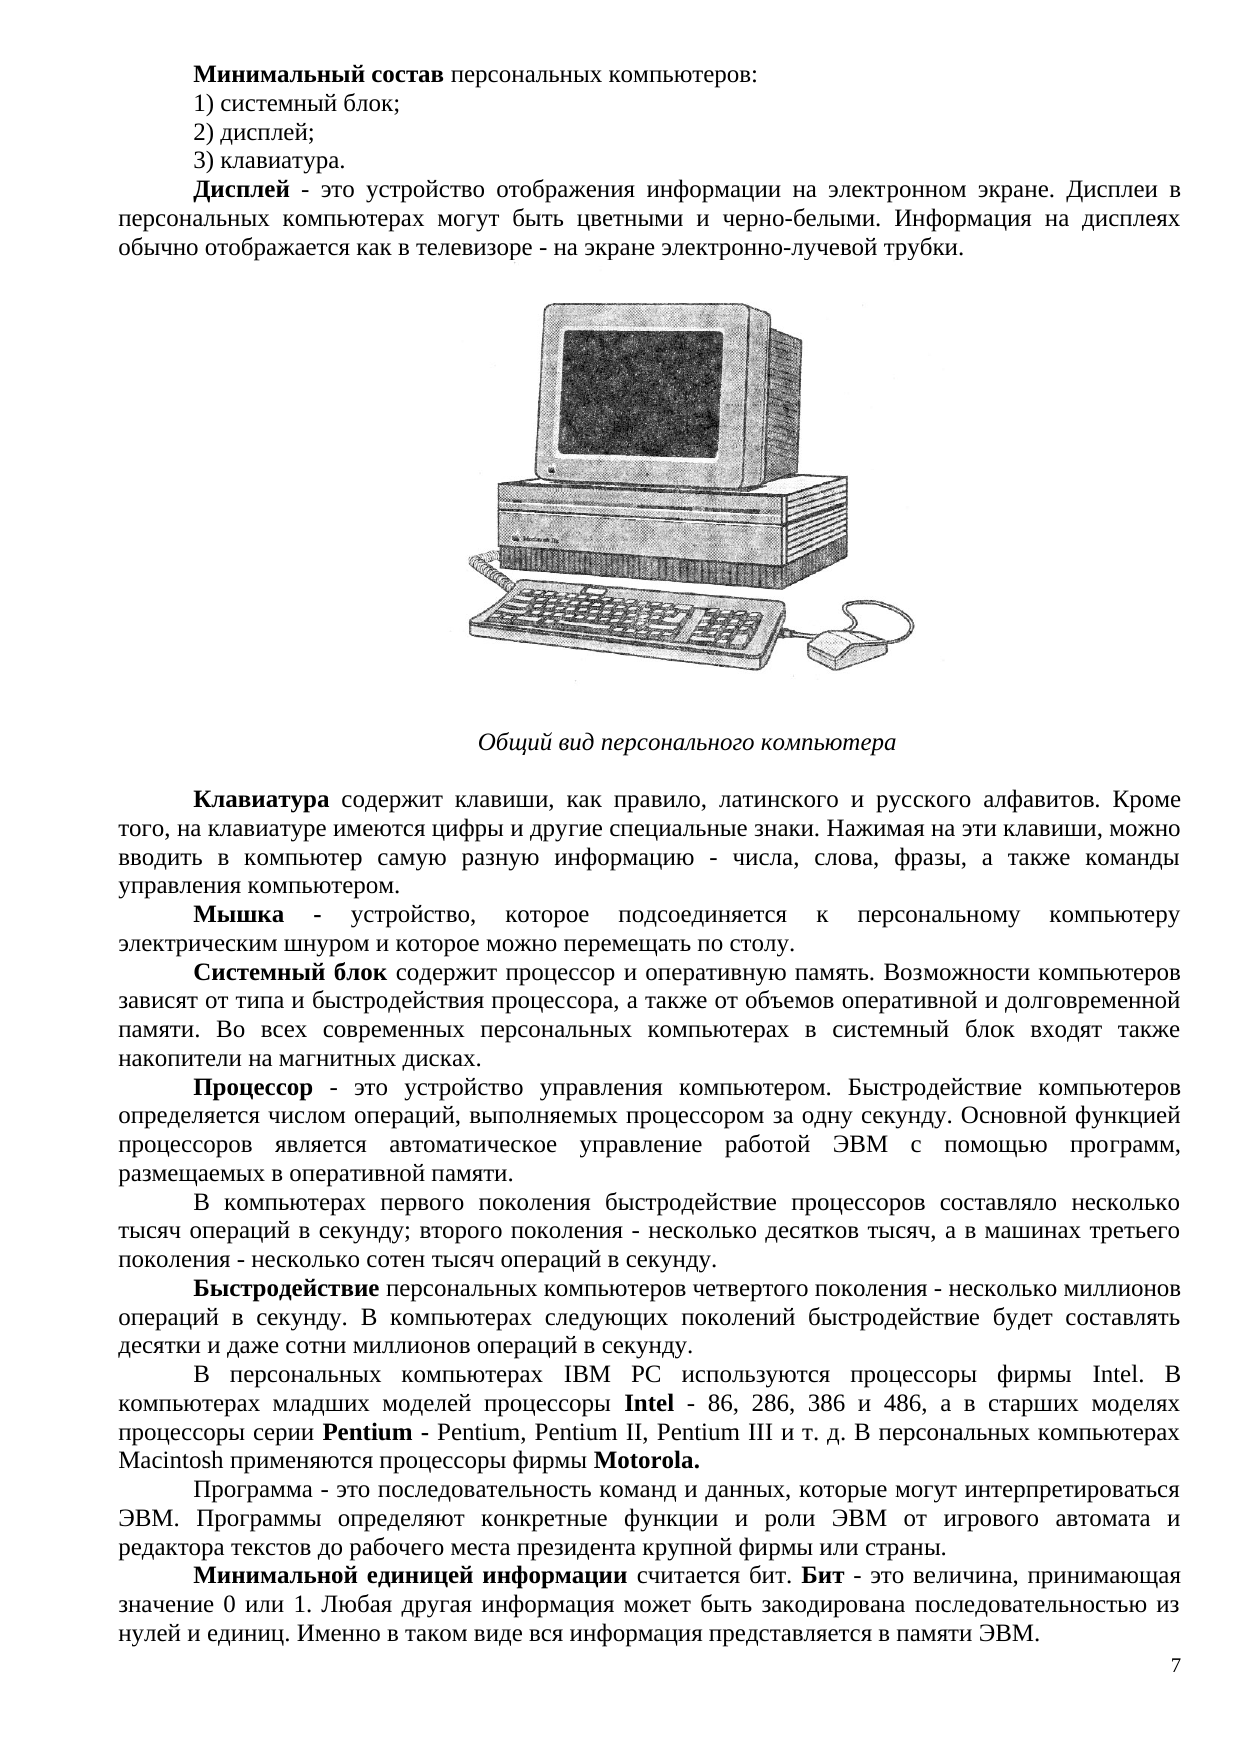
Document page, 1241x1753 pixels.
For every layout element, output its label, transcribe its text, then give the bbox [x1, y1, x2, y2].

text Клавиатура содержит клавиши, как правило, латинского и русского алфавитов. Кроме того, на клавиатуре имеются цифры и другие специальные знаки. Нажимая на эти клавиши, можно вводить в компьютер самую разную информацию - числа, слова, фразы, а также команды управления компьютером. [118, 784, 1181, 899]
text 3) клавиатура. [118, 145, 1181, 174]
text Процессор - это устройство управления компьютером. Быстродействие компьютеров определяется числом операций, выполняемых процессором за одну секунду. Основной функцией процессоров является автоматическое управление работой ЭВМ с помощью программ, размещаемых в оперативной памяти. [118, 1072, 1181, 1187]
text 2) дисплей; [118, 117, 1181, 145]
text Системный блок содержит процессор и оперативную память. Возможности компьютеров зависят от типа и быстродействия процессора, а также от объемов оперативной и долговременной памяти. Во всех современных персональных компьютерах в системный блок входят также накопители на магнитных дисках. [118, 957, 1181, 1072]
text Минимальный состав персональных компьютеров: [118, 59, 1181, 88]
picture [429, 260, 945, 698]
text Программа - это последовательность команд и данных, которые могут интерпретироваться ЭВМ. Программы определяют конкретные функции и роли ЭВМ от игрового автомата и редактора текстов до рабочего места президента крупной фирмы или страны. [118, 1474, 1181, 1560]
text Быстродействие персональных компьютеров четвертого поколения - несколько миллионов операций в секунду. В компьютерах следующих поколений быстродействие будет составлять десятки и даже сотни миллионов операций в секунду. [118, 1273, 1181, 1359]
text Мышка - устройство, которое подсоединяется к персональному компьютеру электрическим шнуром и которое можно перемещать по столу. [118, 899, 1181, 957]
text В компьютерах первого поколения быстродействие процессоров составляло несколько тысяч операций в секунду; второго поколения - несколько десятков тысяч, а в машинах третьего поколения - несколько сотен тысяч операций в секунду. [118, 1187, 1181, 1273]
text Дисплей - это устройство отображения информации на электронном экране. Дисплеи в персональных компьютерах могут быть цветными и черно-белыми. Информация на дисплеях обычно отображается как в телевизоре - на экране электронно-лучевой трубки. [118, 174, 1181, 260]
text В персональных компьютерах IBM PC используются процессоры фирмы Intel. В компьютерах младших моделей процессоры Intel - 86, 286, 386 и 486, а в старших моделях процессоры серии Pentium - Pentium, Pentium II, Pentium III и т. д. В персональных компьютерах Macintosh применяются процессоры фирмы Motorola. [118, 1359, 1181, 1474]
text 1) системный блок; [118, 88, 1181, 117]
text Минимальной единицей информации считается бит. Бит - это величина, принимающая значение 0 или 1. Любая другая информация может быть закодирована последовательностью из нулей и единиц. Именно в таком виде вся информация представляется в памяти ЭВМ. [118, 1560, 1181, 1647]
text Общий вид персонального компьютера [118, 727, 1181, 755]
